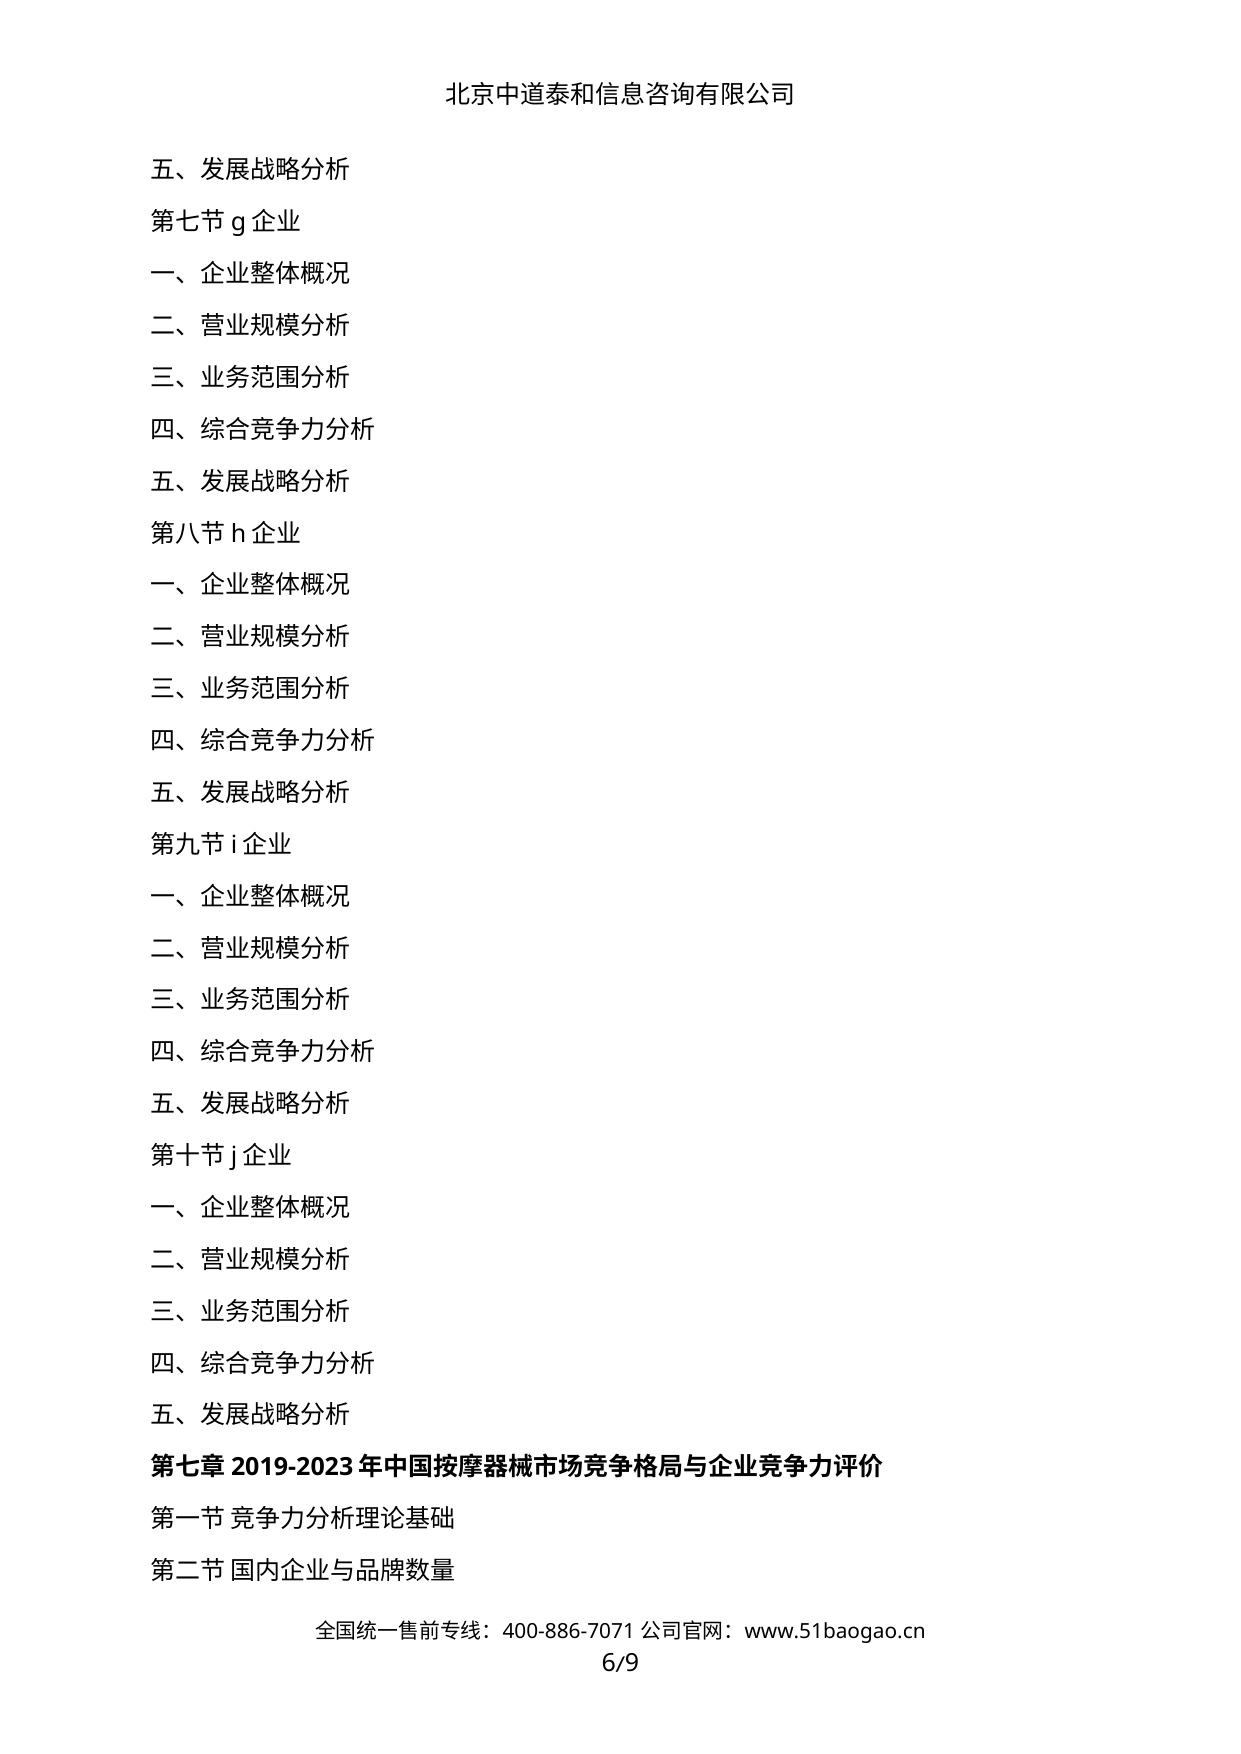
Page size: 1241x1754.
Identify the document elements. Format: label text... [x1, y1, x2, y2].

text 第八节 h企业 [150, 513, 1090, 549]
text 第七章 2019-2023年中国按摩器械市场竞争格局与企业竞争力评价 [150, 1447, 1090, 1483]
text 三、业务范围分析 [150, 357, 1090, 394]
text 第十节 j企业 [150, 1136, 1090, 1172]
text 三、业务范围分析 [150, 980, 1090, 1016]
text 第二节 国内企业与品牌数量 [150, 1551, 1090, 1587]
text 第九节 i企业 [150, 824, 1090, 861]
text 二、营业规模分析 [150, 306, 1090, 342]
text 第七节 g企业 [150, 202, 1090, 238]
text 五、发展战略分析 [150, 772, 1090, 809]
text 一、企业整体概况 [150, 565, 1090, 601]
text 四、综合竞争力分析 [150, 409, 1090, 446]
text 四、综合竞争力分析 [150, 1343, 1090, 1379]
text 四、综合竞争力分析 [150, 721, 1090, 757]
text 三、业务范围分析 [150, 669, 1090, 705]
text 五、发展战略分析 [150, 150, 1090, 186]
text 一、企业整体概况 [150, 254, 1090, 290]
text 五、发展战略分析 [150, 1084, 1090, 1120]
text 五、发展战略分析 [150, 461, 1090, 497]
text 五、发展战略分析 [150, 1395, 1090, 1431]
text 二、营业规模分析 [150, 1239, 1090, 1276]
text 二、营业规模分析 [150, 617, 1090, 653]
text 三、业务范围分析 [150, 1291, 1090, 1327]
text 第一节 竞争力分析理论基础 [150, 1499, 1090, 1535]
text 二、营业规模分析 [150, 928, 1090, 964]
text 四、综合竞争力分析 [150, 1032, 1090, 1068]
text 一、企业整体概况 [150, 876, 1090, 912]
text 一、企业整体概况 [150, 1187, 1090, 1224]
